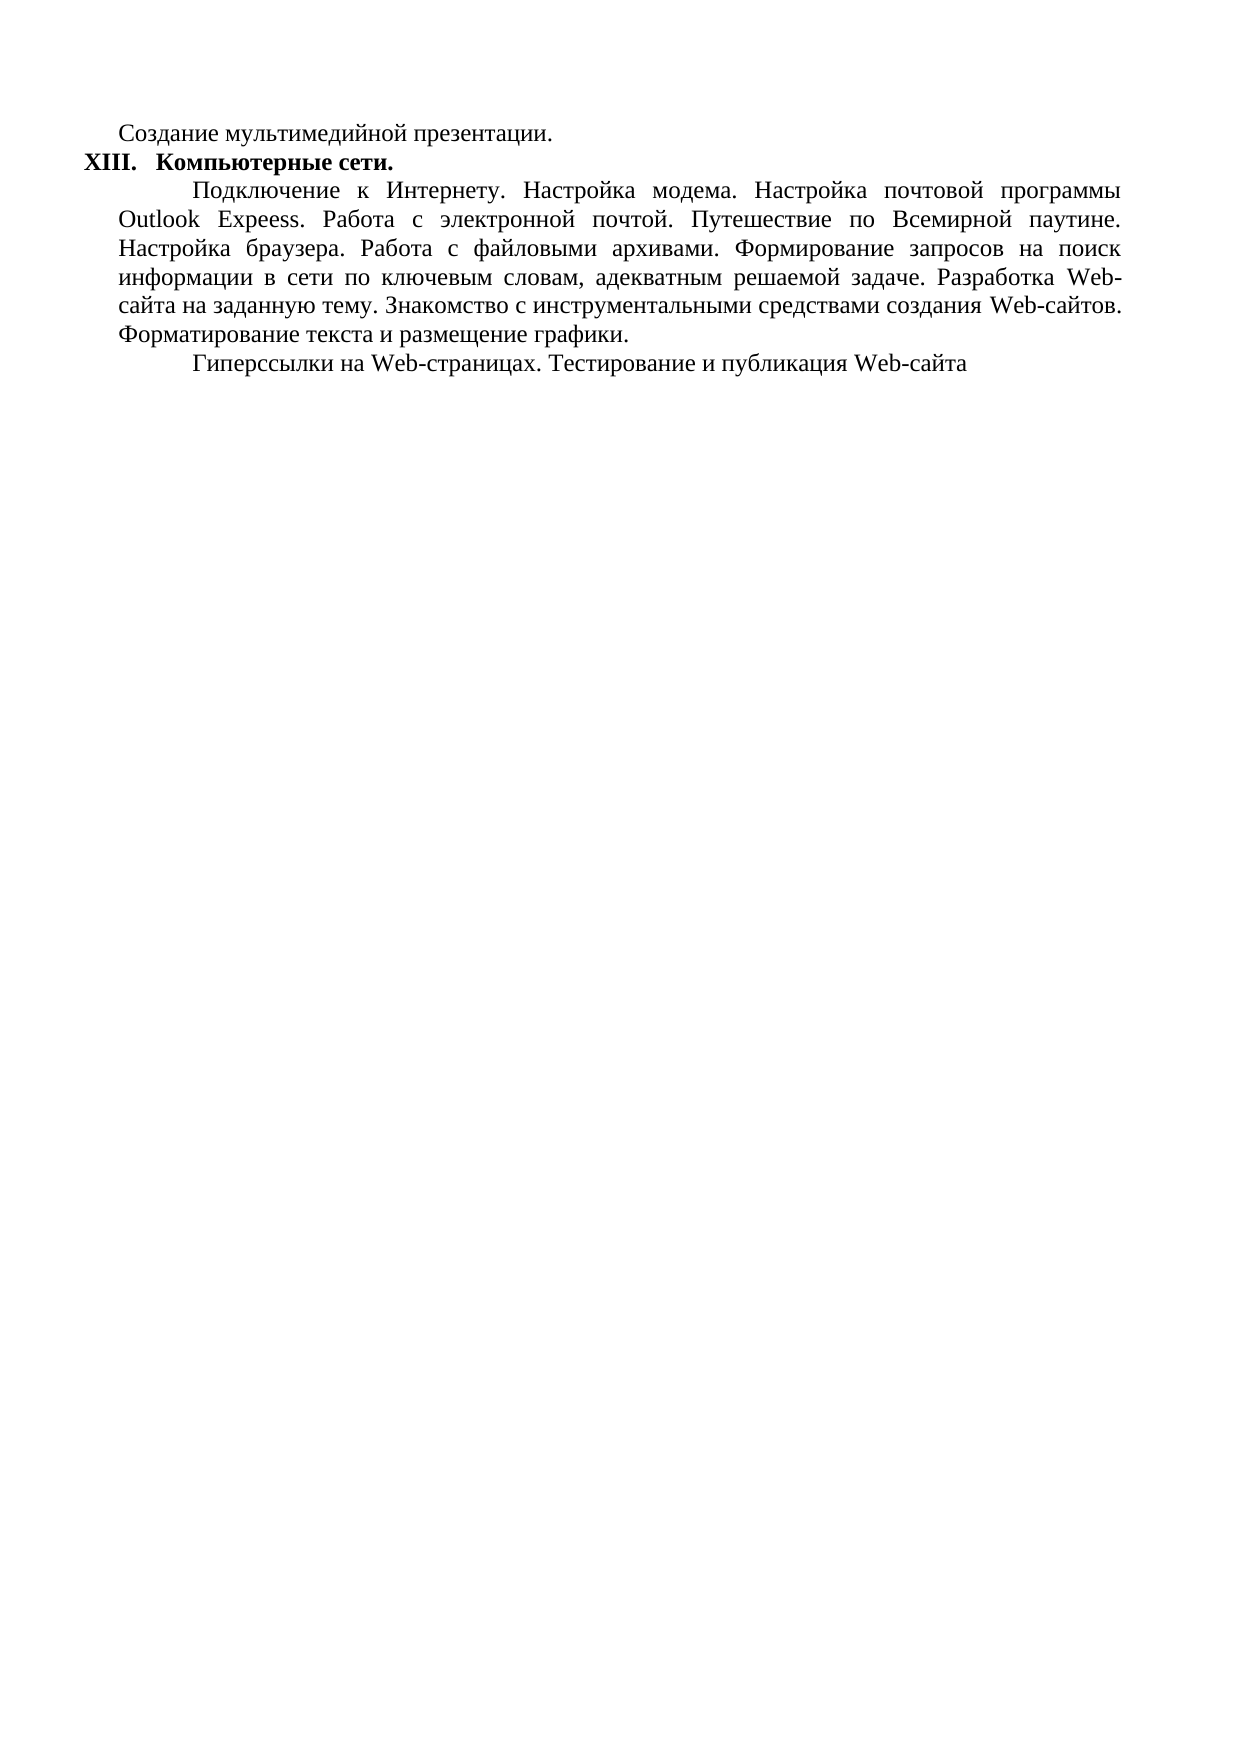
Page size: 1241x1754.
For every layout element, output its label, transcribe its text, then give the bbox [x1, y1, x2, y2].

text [118, 118, 1122, 147]
list Компьютерные сети. [137, 147, 1122, 176]
text Подключение к Интернету. Настройка модема. Настройка почтовой программы Outlook Expeess. Работа с электронной почтой. Путешествие по Всемирной паутине. Настройка браузера. Работа с файловыми архивами. Формирование запросов на поиск информации в сети по ключевым словам, адекватным решаемой задаче. Разработка Web-сайта на заданную тему. Знакомство с инструментальными средствами создания Web-сайтов. Форматирование текста и размещение графики. [118, 176, 1122, 348]
text Гиперссылки на Web-страницах. Тестирование и публикация Web-сайта [118, 348, 1122, 377]
